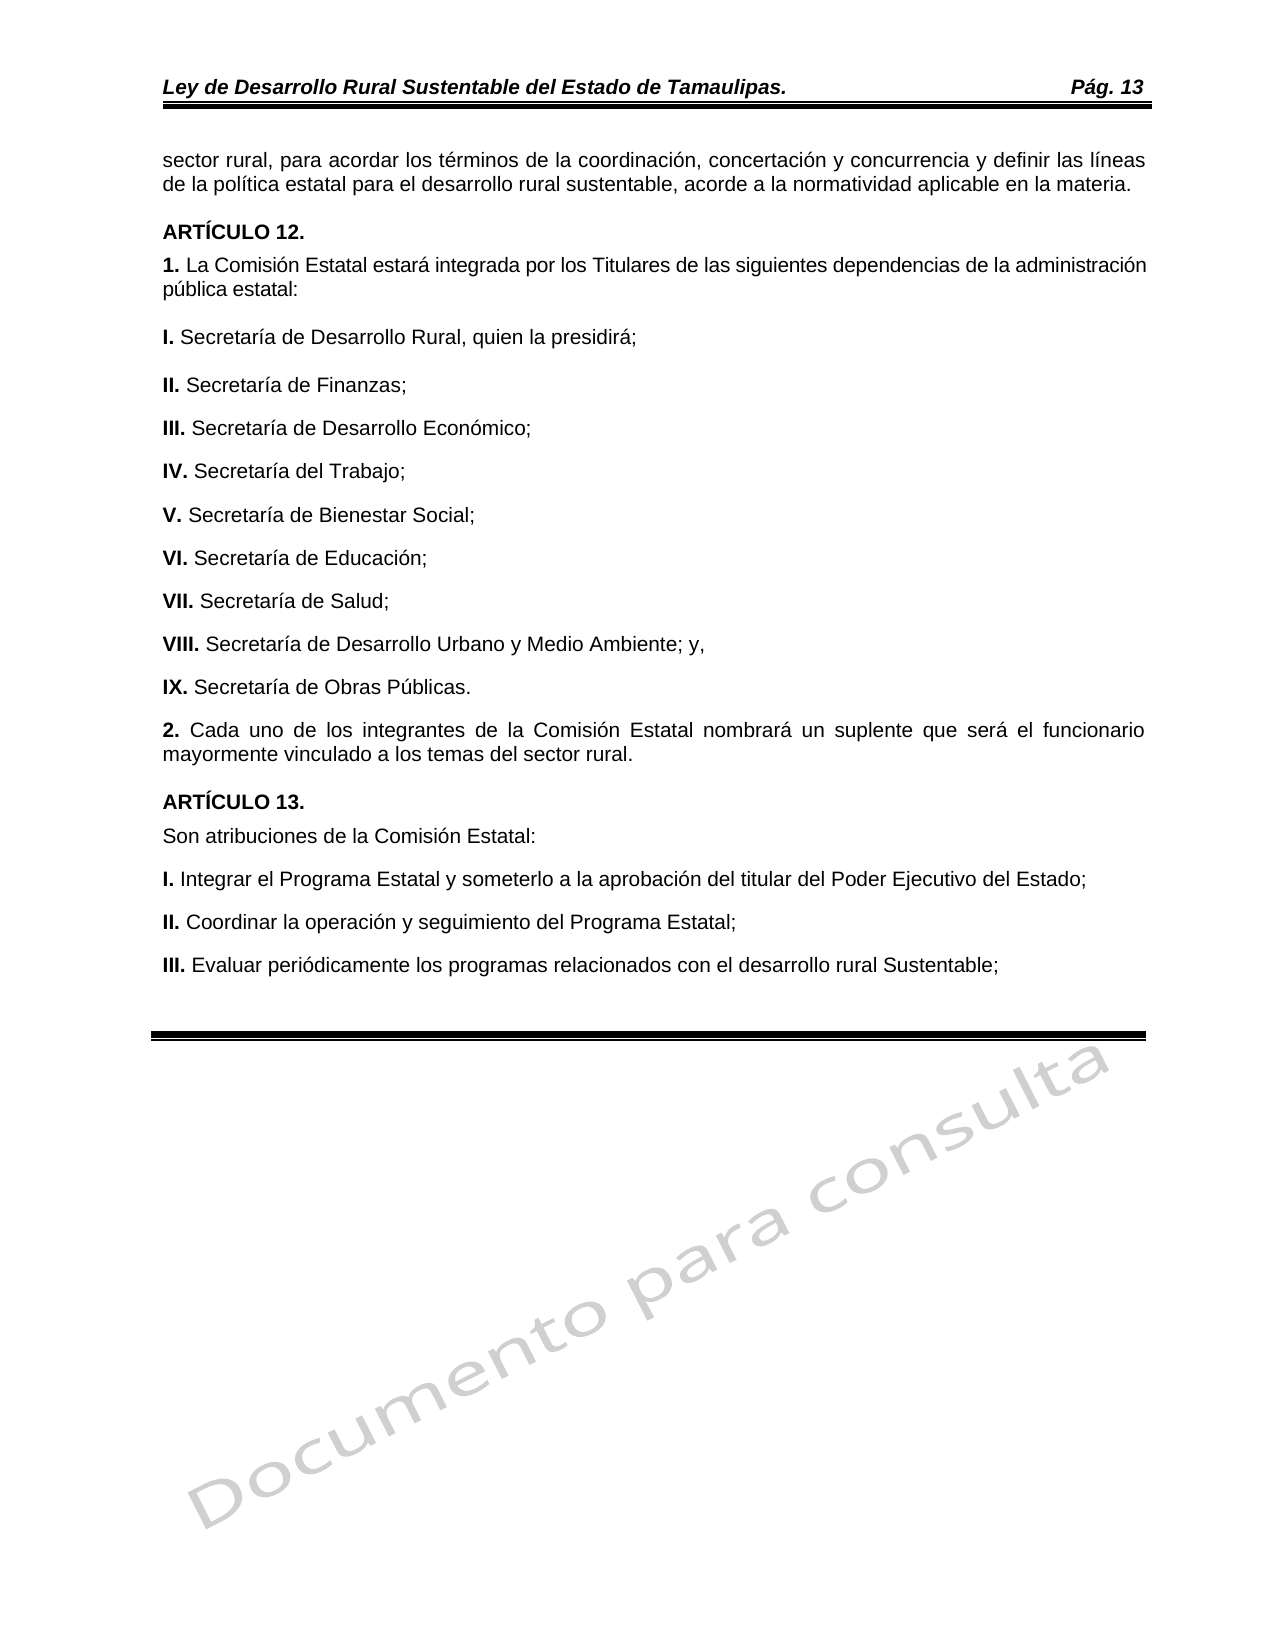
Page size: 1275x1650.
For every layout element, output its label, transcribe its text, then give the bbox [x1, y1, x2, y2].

text 1. La Comisión Estatal estará integrada por los Titulares de las siguientes dependencias de la administración pública estatal: [162, 253, 1147, 301]
text II. Secretaría de Finanzas; [162, 373, 1147, 397]
text Son atribuciones de la Comisión Estatal: [162, 823, 1147, 847]
text ARTÍCULO 13. [162, 790, 1147, 814]
text ARTÍCULO 12. [162, 219, 1147, 243]
text VII. Secretaría de Salud; [162, 589, 1147, 613]
text I. Secretaría de Desarrollo Rural, quien la presidirá; [162, 325, 1147, 349]
text 2. Cada uno de los integrantes de la Comisión Estatal nombrará un suplente que será el funcionario mayormente vinculado a los temas del sector rural. [162, 718, 1147, 766]
text IV. Secretaría del Trabajo; [162, 459, 1147, 483]
text III. Evaluar periódicamente los programas relacionados con el desarrollo rural Sustentable; [162, 953, 1147, 977]
text II. Coordinar la operación y seguimiento del Programa Estatal; [162, 910, 1147, 934]
text III. Secretaría de Desarrollo Económico; [162, 416, 1147, 440]
text V. Secretaría de Bienestar Social; [162, 502, 1147, 526]
text VIII. Secretaría de Desarrollo Urbano y Medio Ambiente; y, [162, 632, 1147, 656]
text IX. Secretaría de Obras Públicas. [162, 675, 1147, 699]
text Se crea la Comisión Estatal Intersecretarial para el Desarrollo Rural Sustentable del Estado de Tamaulipas, con las dependencias y organismos de la administración pública estatal que inciden en el sector rural, para acordar los términos de la coordinación, concertación y concurrencia y definir las líneas de la política estatal para el desarrollo rural sustentable, acorde a la normatividad aplicable en la materia. [162, 148, 1147, 196]
text I. Integrar el Programa Estatal y someterlo a la aprobación del titular del Poder Ejecutivo del Estado; [162, 867, 1147, 891]
text VI. Secretaría de Educación; [162, 546, 1147, 569]
